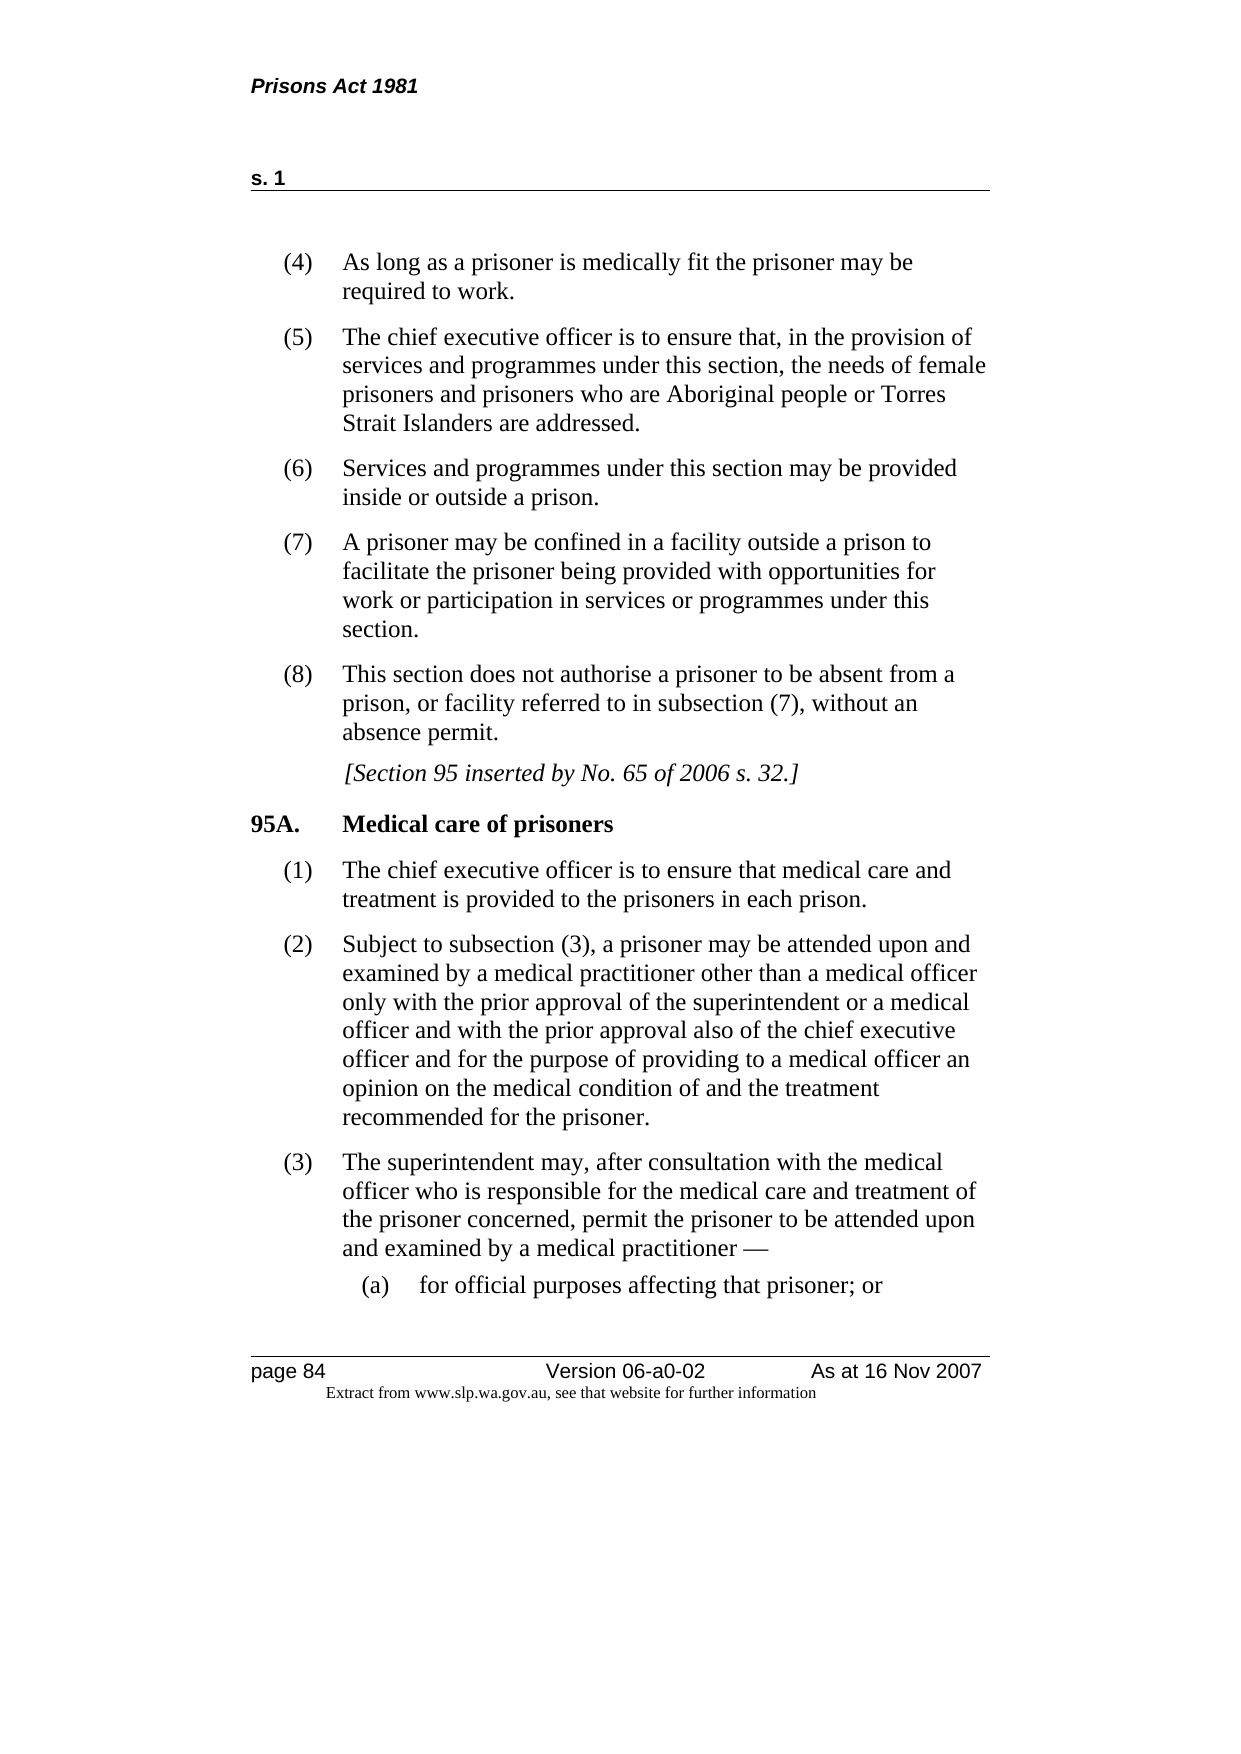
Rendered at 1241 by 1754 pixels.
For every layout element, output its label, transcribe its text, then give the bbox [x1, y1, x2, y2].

text (1) The chief executive officer is to ensure that medical care and treatment is provided to the prisoners in each prison. [251, 855, 990, 912]
text (8) This section does not authorise a prisoner to be absent from a prison, or facility referred to in subsection (7), without an absence permit. [251, 659, 990, 745]
text (2) Subject to subsection (3), a prisoner may be attended upon and examined by a medical practitioner other than a medical officer only with the prior approval of the superintendent or a medical officer and with the prior approval also of the chief executive officer and for the purpose of providing to a medical officer an opinion on the medical condition of and the treatment recommended for the prisoner. [251, 929, 990, 1130]
text [Section 95 inserted by No. 65 of 2006 s. 32.] [251, 758, 990, 787]
subtitle 95A. Medical care of prisoners [251, 809, 990, 838]
text (3) The superintendent may, after consultation with the medical officer who is responsible for the medical care and treatment of the prisoner concerned, permit the prisoner to be attended upon and examined by a medical practitioner — [251, 1147, 990, 1262]
text (6) Services and programmes under this section may be provided inside or outside a prison. [251, 453, 990, 511]
text (5) The chief executive officer is to ensure that, in the provision of services and programmes under this section, the needs of female prisoners and prisoners who are Aboriginal people or Torres Strait Islanders are addressed. [251, 322, 990, 437]
text (a) for official purposes affecting that prisoner; or [251, 1270, 990, 1299]
text (4) As long as a prisoner is medically fit the prisoner may be required to work. [251, 247, 990, 305]
text (7) A prisoner may be confined in a facility outside a prison to facilitate the prisoner being provided with opportunities for work or participation in services or programmes under this section. [251, 527, 990, 642]
